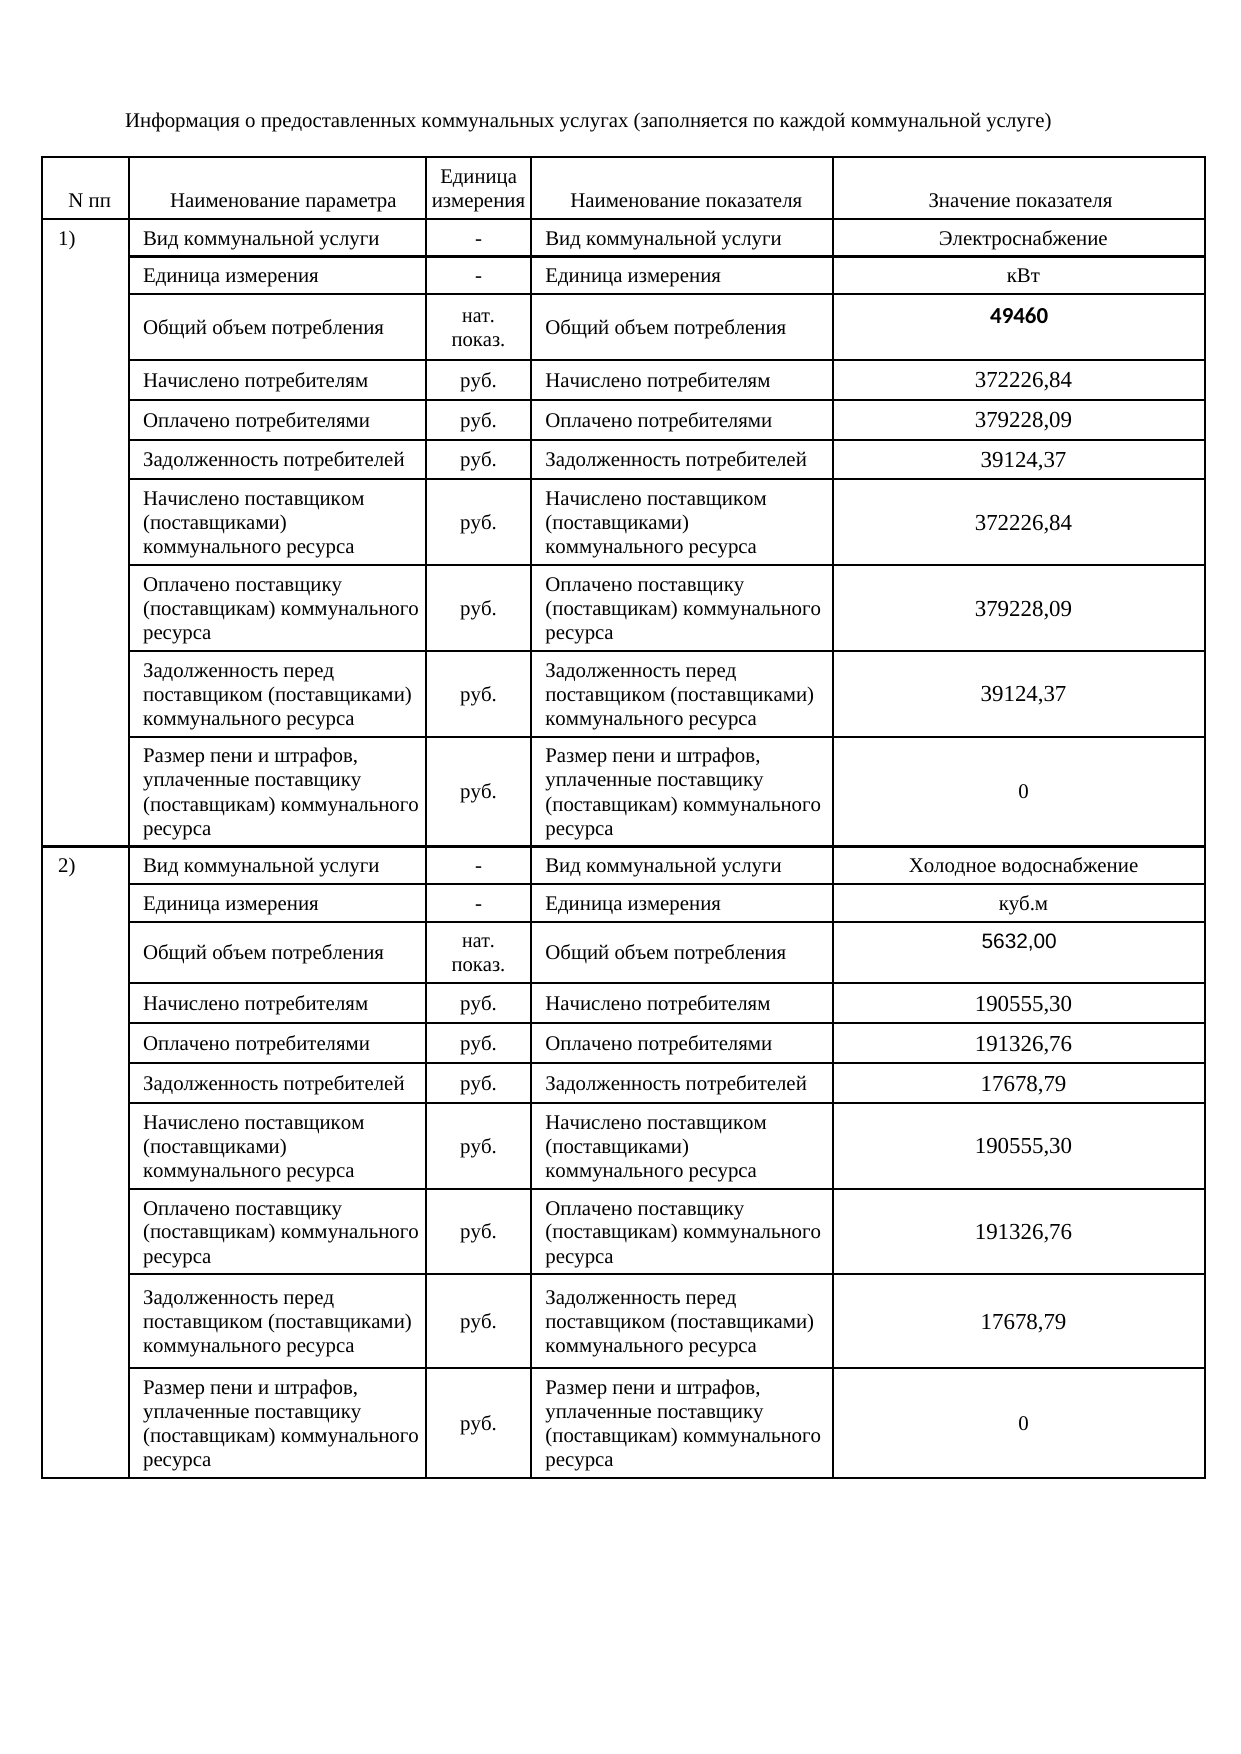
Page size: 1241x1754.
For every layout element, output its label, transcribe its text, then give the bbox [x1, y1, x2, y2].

table_cell Размер пени и штрафов, уплаченные поставщику (поставщикам) коммунального ресурса [532, 1369, 832, 1477]
table_cell Начислено поставщиком (поставщиками) коммунального ресурса [130, 1104, 425, 1188]
table_cell Общий объем потребления [532, 923, 832, 982]
table_cell 17678,79 [834, 1064, 1204, 1102]
table_cell Оплачено потребителями [130, 401, 425, 438]
table_cell 379228,09 [834, 566, 1204, 650]
table_cell руб. [427, 1104, 530, 1188]
table_cell Оплачено поставщику (поставщикам) коммунального ресурса [532, 566, 832, 650]
table_cell руб. [427, 1275, 530, 1367]
table_cell Общий объем потребления [130, 923, 425, 982]
table_cell Размер пени и штрафов, уплаченные поставщику (поставщикам) коммунального ресурса [532, 738, 832, 845]
table_cell 0 [834, 738, 1204, 845]
table_cell 39124,37 [834, 441, 1204, 478]
table_cell руб. [427, 1190, 530, 1273]
table_cell 191326,76 [834, 1024, 1204, 1062]
table_cell - [427, 220, 530, 255]
table_cell 190555,30 [834, 984, 1204, 1022]
table_cell 0 [834, 1369, 1204, 1477]
table_cell Задолженность потребителей [130, 441, 425, 478]
table_cell Оплачено потребителями [532, 401, 832, 438]
table_cell Вид коммунальной услуги [532, 848, 832, 883]
table_cell Начислено потребителям [130, 361, 425, 398]
table_cell - [427, 258, 530, 293]
table_cell нат. показ. [427, 295, 530, 359]
table_cell Начислено потребителям [532, 361, 832, 398]
table_cell Начислено поставщиком (поставщиками) коммунального ресурса [532, 480, 832, 564]
table_cell Задолженность перед поставщиком (поставщиками) коммунального ресурса [130, 652, 425, 736]
table_cell Задолженность потребителей [532, 441, 832, 478]
table_cell Задолженность перед поставщиком (поставщиками) коммунального ресурса [130, 1275, 425, 1367]
table_cell руб. [427, 1064, 530, 1102]
table_cell руб. [427, 984, 530, 1022]
table_header Единица измерения [427, 158, 530, 218]
table_cell Единица измерения [532, 258, 832, 293]
table_cell руб. [427, 401, 530, 438]
table_cell руб. [427, 738, 530, 845]
table_cell Единица измерения [130, 258, 425, 293]
table_cell 190555,30 [834, 1104, 1204, 1188]
table_cell 39124,37 [834, 652, 1204, 736]
table_cell Задолженность потребителей [130, 1064, 425, 1102]
table_cell Вид коммунальной услуги [532, 220, 832, 255]
table_cell Единица измерения [532, 885, 832, 921]
table_cell 191326,76 [834, 1190, 1204, 1273]
table_cell 379228,09 [834, 401, 1204, 438]
table_cell Размер пени и штрафов, уплаченные поставщику (поставщикам) коммунального ресурса [130, 1369, 425, 1477]
table_cell Вид коммунальной услуги [130, 220, 425, 255]
table_cell Оплачено поставщику (поставщикам) коммунального ресурса [130, 1190, 425, 1273]
table_cell Электроснабжение [834, 220, 1204, 255]
table_cell руб. [427, 361, 530, 398]
text Информация о предоставленных коммунальных услугах (заполняется по каждой коммунальной услуге) [125, 108, 1205, 132]
table_cell - [427, 885, 530, 921]
table_cell Общий объем потребления [130, 295, 425, 359]
table_cell Вид коммунальной услуги [130, 848, 425, 883]
table_header Наименование показателя [532, 158, 832, 218]
table_cell 372226,84 [834, 480, 1204, 564]
table_cell Начислено поставщиком (поставщиками) коммунального ресурса [130, 480, 425, 564]
table_header Значение показателя [834, 158, 1204, 218]
table_cell Оплачено поставщику (поставщикам) коммунального ресурса [532, 1190, 832, 1273]
table_cell - [427, 848, 530, 883]
table_cell 5632,00 [834, 923, 1204, 982]
table_cell Общий объем потребления [532, 295, 832, 359]
table_cell 17678,79 [834, 1275, 1204, 1367]
table_cell Задолженность перед поставщиком (поставщиками) коммунального ресурса [532, 1275, 832, 1367]
table_cell руб. [427, 1369, 530, 1477]
table_cell руб. [427, 480, 530, 564]
table_cell Начислено потребителям [532, 984, 832, 1022]
table_cell Размер пени и штрафов, уплаченные поставщику (поставщикам) коммунального ресурса [130, 738, 425, 845]
table_cell Начислено потребителям [130, 984, 425, 1022]
table_cell Холодное водоснабжение [834, 848, 1204, 883]
table_cell 49460 [834, 295, 1204, 359]
table_cell Задолженность перед поставщиком (поставщиками) коммунального ресурса [532, 652, 832, 736]
table_cell Оплачено потребителями [532, 1024, 832, 1062]
table_cell Начислено поставщиком (поставщиками) коммунального ресурса [532, 1104, 832, 1188]
table_cell Единица измерения [130, 885, 425, 921]
table_cell 372226,84 [834, 361, 1204, 398]
table_cell руб. [427, 566, 530, 650]
table_cell 1) [43, 220, 128, 845]
table_cell нат. показ. [427, 923, 530, 982]
table_cell Оплачено потребителями [130, 1024, 425, 1062]
table_header N пп [43, 158, 128, 218]
table_header Наименование параметра [130, 158, 425, 218]
table_cell руб. [427, 652, 530, 736]
table_cell руб. [427, 441, 530, 478]
table_cell Оплачено поставщику (поставщикам) коммунального ресурса [130, 566, 425, 650]
table_cell Задолженность потребителей [532, 1064, 832, 1102]
table_cell кВт [834, 258, 1204, 293]
table_cell куб.м [834, 885, 1204, 921]
table_cell 2) [43, 848, 128, 1477]
table_cell руб. [427, 1024, 530, 1062]
